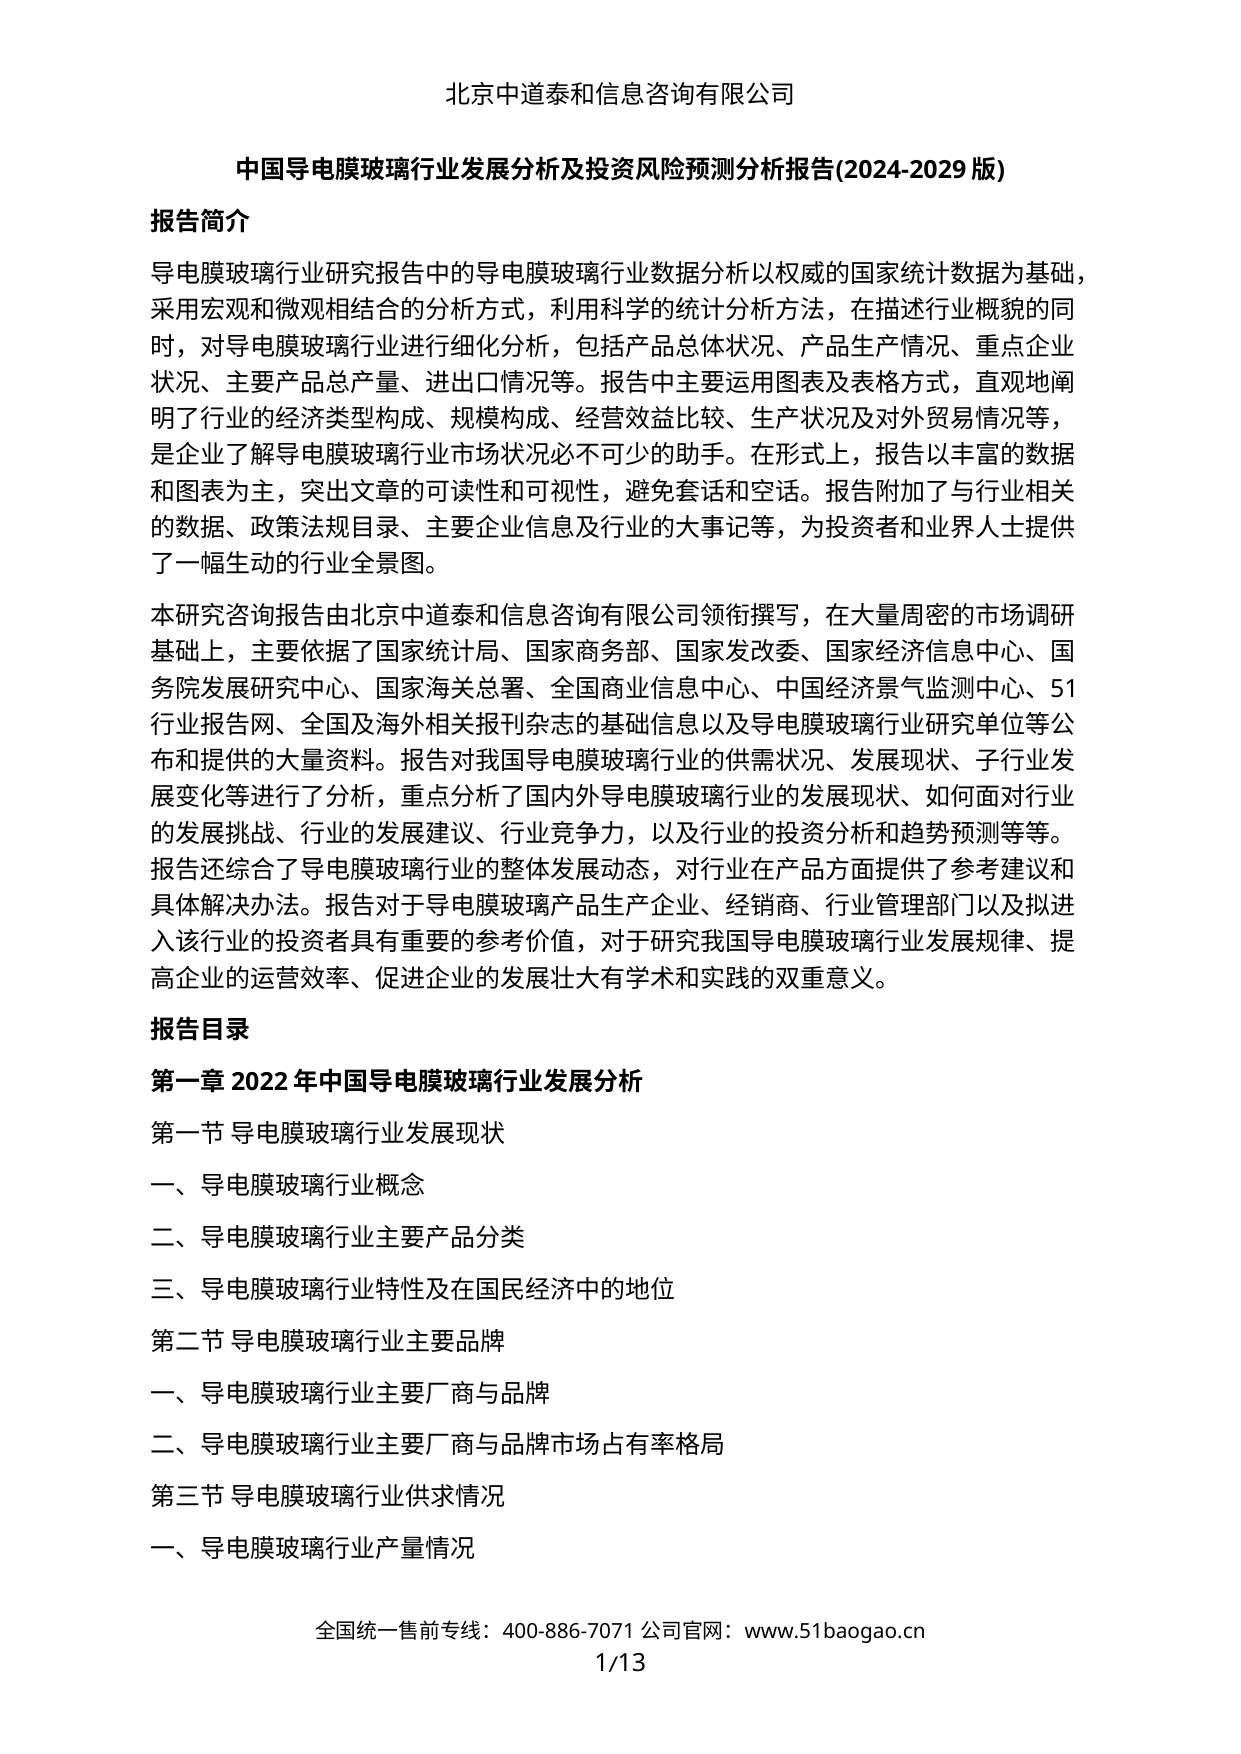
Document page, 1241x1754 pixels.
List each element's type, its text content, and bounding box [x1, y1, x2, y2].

text 报告目录 [150, 1010, 1090, 1046]
text 第三节 导电膜玻璃行业供求情况 [150, 1477, 1090, 1513]
text 三、导电膜玻璃行业特性及在国民经济中的地位 [150, 1269, 1090, 1306]
text 中国导电膜玻璃行业发展分析及投资风险预测分析报告(2024-2029版) [150, 150, 1090, 186]
text 本研究咨询报告由北京中道泰和信息咨询有限公司领衔撰写，在大量周密的市场调研基础上，主要依据了国家统计局、国家商务部、国家发改委、国家经济信息中心、国务院发展研究中心、国家海关总署、全国商业信息中心、中国经济景气监测中心、51行业报告网、全国及海外相关报刊杂志的基础信息以及导电膜玻璃行业研究单位等公布和提供的大量资料。报告对我国导电膜玻璃行业的供需状况、发展现状、子行业发展变化等进行了分析，重点分析了国内外导电膜玻璃行业的发展现状、如何面对行业的发展挑战、行业的发展建议、行业竞争力，以及行业的投资分析和趋势预测等等。报告还综合了导电膜玻璃行业的整体发展动态，对行业在产品方面提供了参考建议和具体解决办法。报告对于导电膜玻璃产品生产企业、经销商、行业管理部门以及拟进入该行业的投资者具有重要的参考价值，对于研究我国导电膜玻璃行业发展规律、提高企业的运营效率、促进企业的发展壮大有学术和实践的双重意义。 [150, 596, 1090, 994]
text 第二节 导电膜玻璃行业主要品牌 [150, 1321, 1090, 1357]
text 二、导电膜玻璃行业主要厂商与品牌市场占有率格局 [150, 1425, 1090, 1461]
text 报告简介 [150, 202, 1090, 238]
text 一、导电膜玻璃行业概念 [150, 1166, 1090, 1202]
text 二、导电膜玻璃行业主要产品分类 [150, 1217, 1090, 1254]
text 第一章 2022年中国导电膜玻璃行业发展分析 [150, 1062, 1090, 1098]
text 第一节 导电膜玻璃行业发展现状 [150, 1114, 1090, 1150]
text 导电膜玻璃行业研究报告中的导电膜玻璃行业数据分析以权威的国家统计数据为基础，采用宏观和微观相结合的分析方式，利用科学的统计分析方法，在描述行业概貌的同时，对导电膜玻璃行业进行细化分析，包括产品总体状况、产品生产情况、重点企业状况、主要产品总产量、进出口情况等。报告中主要运用图表及表格方式，直观地阐明了行业的经济类型构成、规模构成、经营效益比较、生产状况及对外贸易情况等，是企业了解导电膜玻璃行业市场状况必不可少的助手。在形式上，报告以丰富的数据和图表为主，突出文章的可读性和可视性，避免套话和空话。报告附加了与行业相关的数据、政策法规目录、主要企业信息及行业的大事记等，为投资者和业界人士提供了一幅生动的行业全景图。 [150, 254, 1090, 580]
text 一、导电膜玻璃行业产量情况 [150, 1529, 1090, 1565]
text 一、导电膜玻璃行业主要厂商与品牌 [150, 1373, 1090, 1409]
